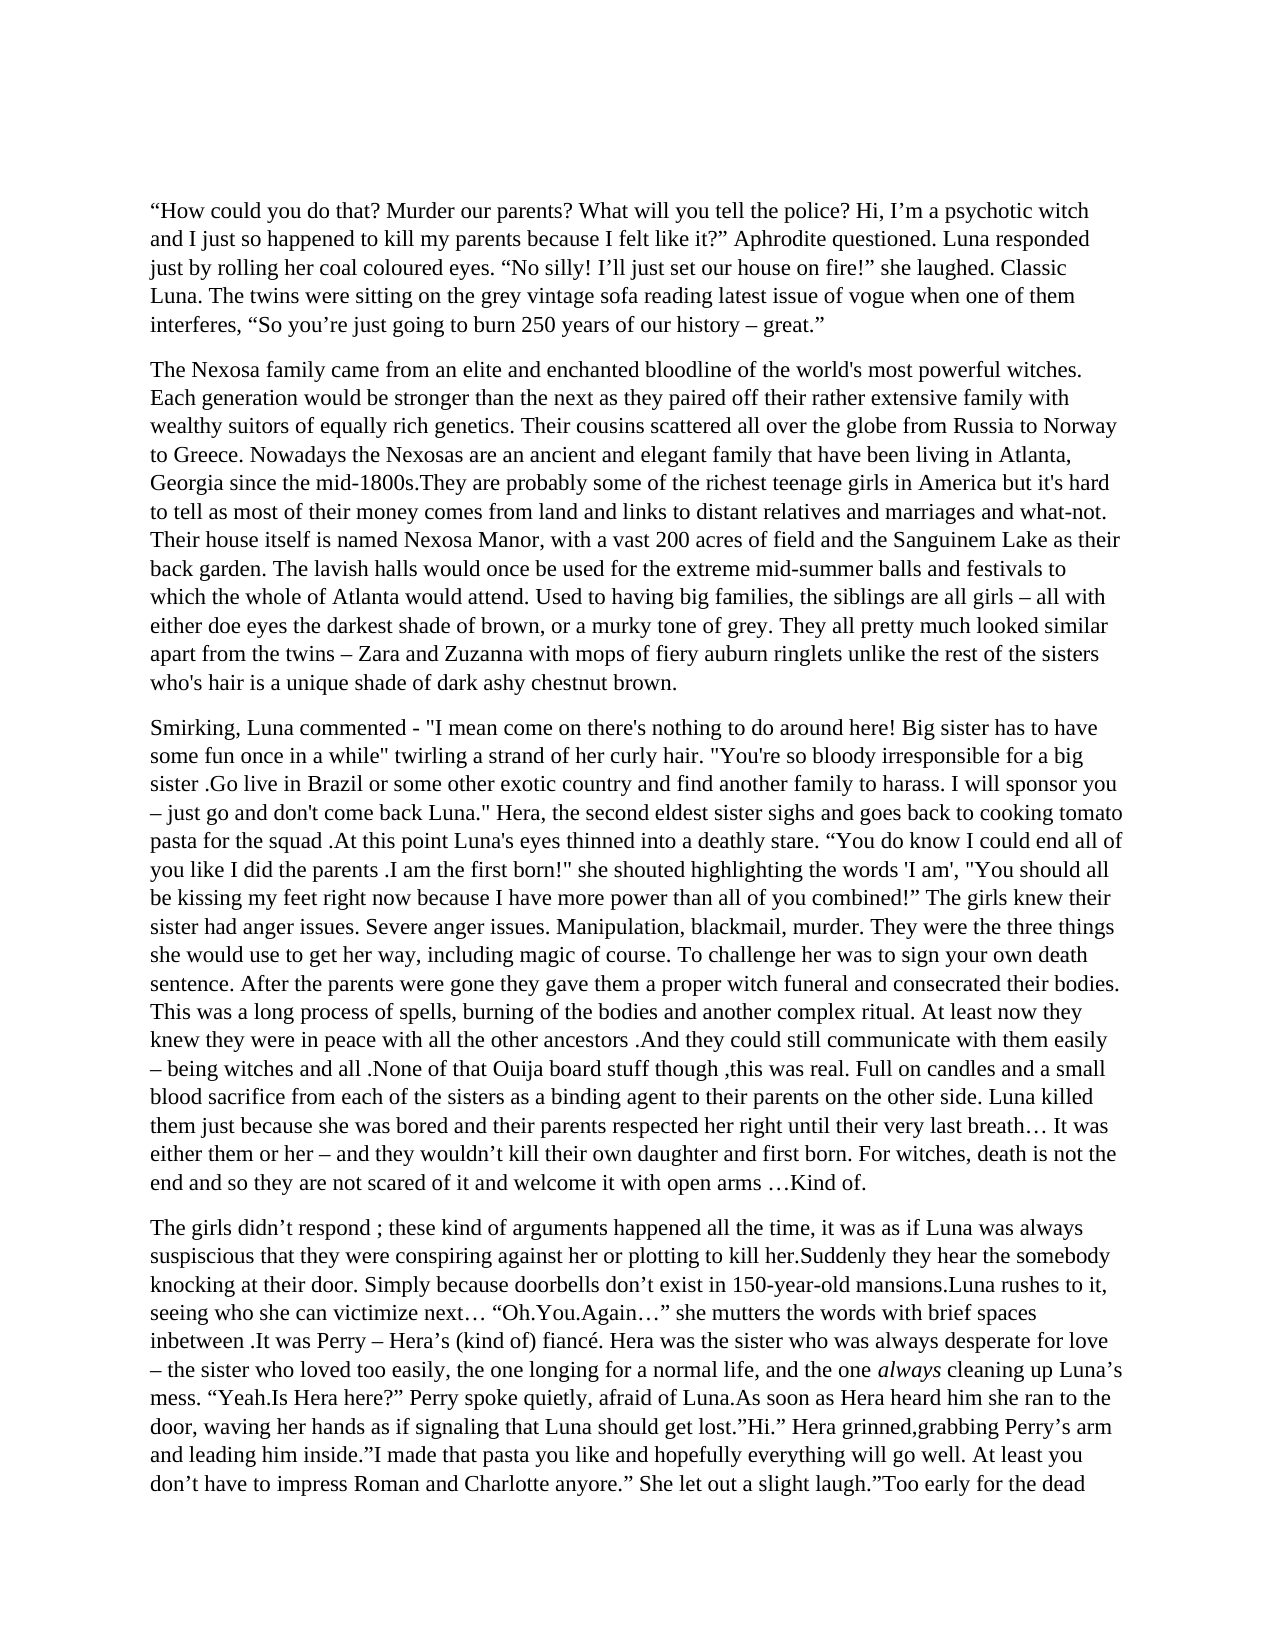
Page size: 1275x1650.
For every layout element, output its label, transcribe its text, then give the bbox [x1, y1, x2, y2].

text Smirking, Luna commented - "I mean come on there's nothing to do around here! Big sister has to have some fun once in a while" twirling a strand of her curly hair. "You're so bloody irresponsible for a big sister .Go live in Brazil or some other exotic country and find another family to harass. I will sponsor you – just go and don't come back Luna." Hera, the second eldest sister sighs and goes back to cooking tomato pasta for the squad .At this point Luna's eyes thinned into a deathly stare. “You do know I could end all of you like I did the parents .I am the first born!" she shouted highlighting the words 'I am', "You should all be kissing my feet right now because I have more power than all of you combined!” The girls knew their sister had anger issues. Severe anger issues. Manipulation, blackmail, murder. They were the three things she would use to get her way, including magic of course. To challenge her was to sign your own death sentence. After the parents were gone they gave them a proper witch funeral and consecrated their bodies. This was a long process of spells, burning of the bodies and another complex ritual. At least now they knew they were in peace with all the other ancestors .And they could still communicate with them easily – being witches and all .None of that Ouija board stuff though ,this was real. Full on candles and a small blood sacrifice from each of the sisters as a binding agent to their parents on the other side. Luna killed them just because she was bored and their parents respected her right until their very last breath… It was either them or her – and they wouldn’t kill their own daughter and first born. For witches, death is not the end and so they are not scared of it and welcome it with open arms …Kind of. [150, 714, 1125, 1195]
text The Nexosa family came from an elite and enchanted bloodline of the world's most powerful witches. Each generation would be stronger than the next as they paired off their rather extensive family with wealthy suitors of equally rich genetics. Their cousins scattered all over the globe from Russia to Norway to Greece. Nowadays the Nexosas are an ancient and elegant family that have been living in Atlanta, Georgia since the mid-1800s.They are probably some of the richest teenage girls in America but it's hard to tell as most of their money comes from land and links to distant relatives and marriages and what-not. Their house itself is named Nexosa Manor, with a vast 200 acres of field and the Sanguinem Lake as their back garden. The lavish halls would once be used for the extreme mid-summer balls and festivals to which the whole of Atlanta would attend. Used to having big families, the siblings are all girls – all with either doe eyes the darkest shade of brown, or a murky tone of grey. They all pretty much looked similar apart from the twins – Zara and Zuzanna with mops of fiery auburn ringlets unlike the rest of the sisters who's hair is a unique shade of dark ashy chestnut brown. [150, 356, 1125, 695]
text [150, 1214, 1125, 1496]
text “How could you do that? Murder our parents? What will you tell the police? Hi, I’m a psychotic witch and I just so happened to kill my parents because I felt like it?” Aphrodite questioned. Luna responded just by rolling her coal coloured eyes. “No silly! I’ll just set our house on fire!” she laughed. Classic Luna. The twins were sitting on the grey vintage sofa reading latest issue of vogue when one of them interferes, “So you’re just going to burn 250 years of our history – great.” [150, 197, 1125, 337]
